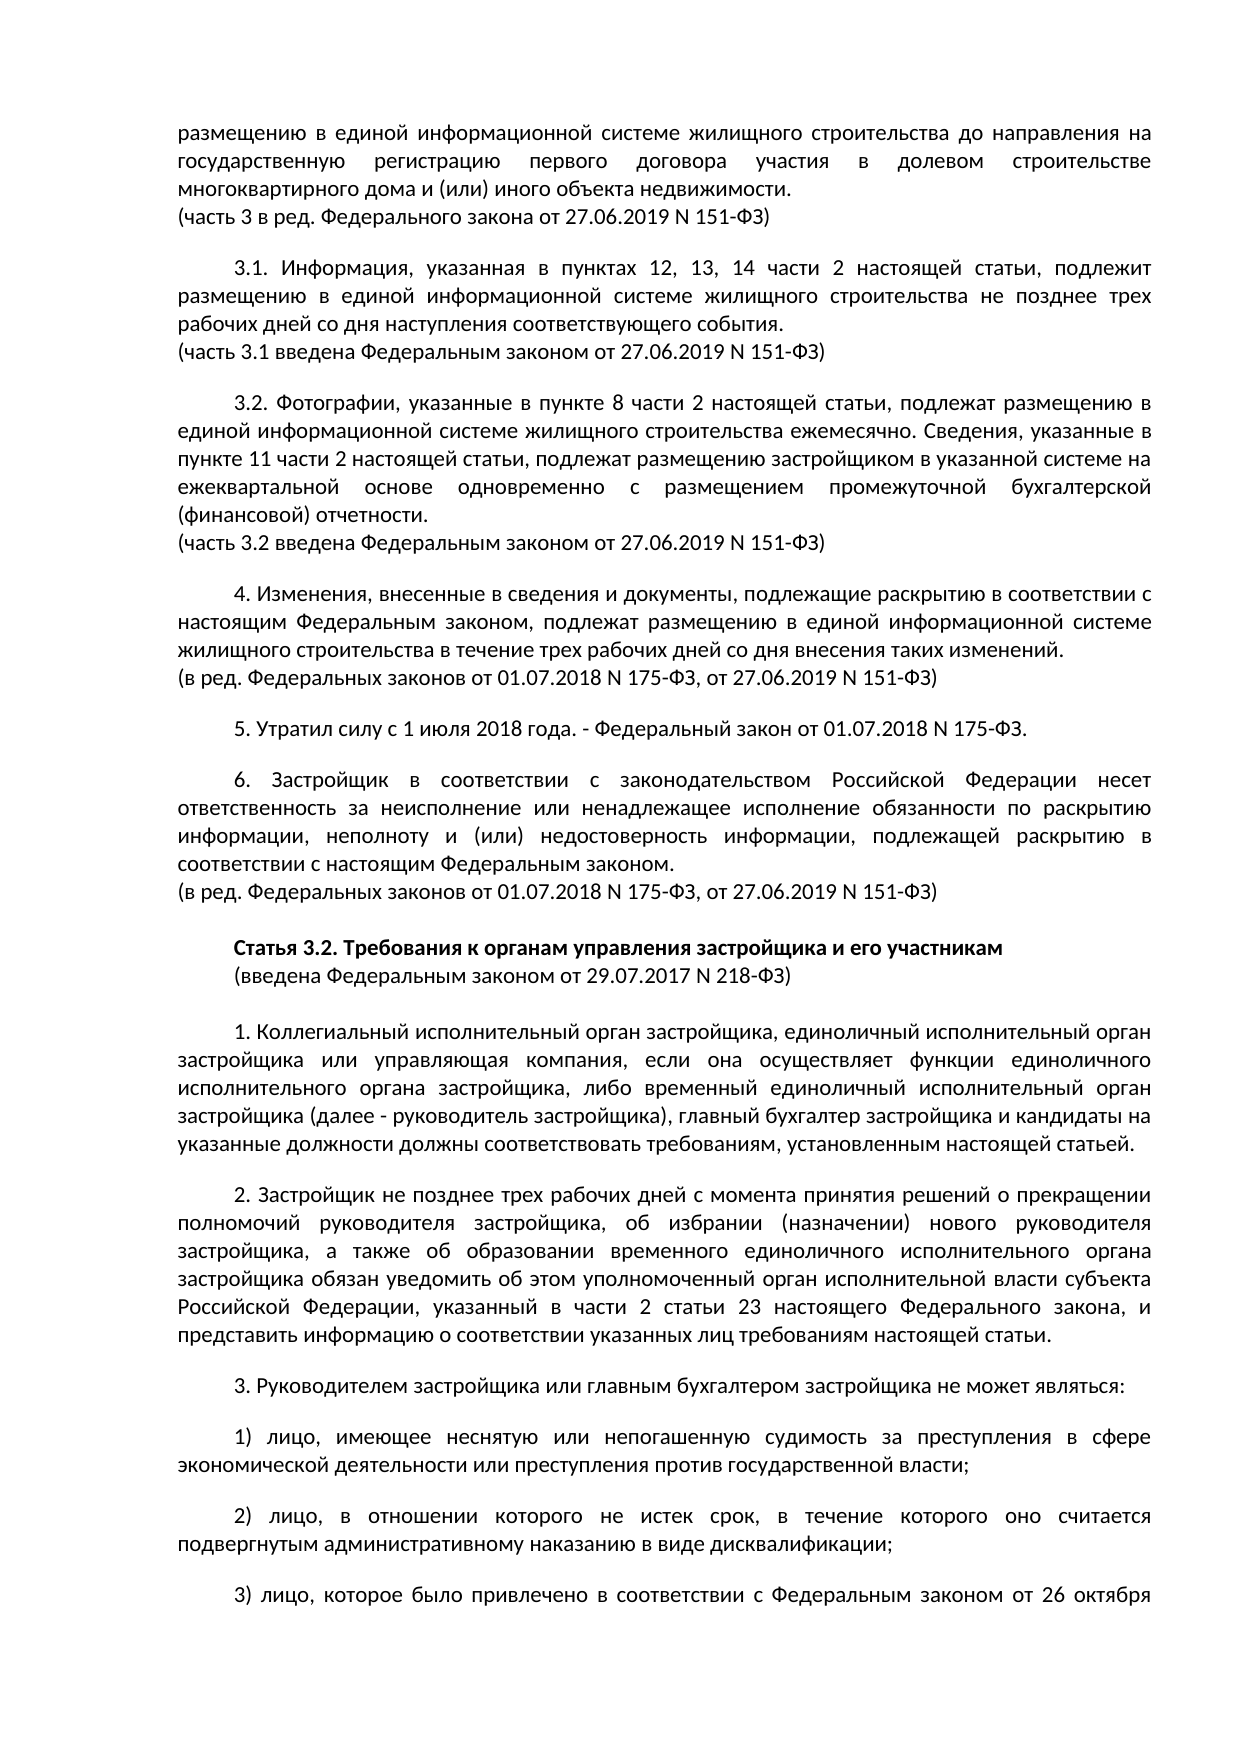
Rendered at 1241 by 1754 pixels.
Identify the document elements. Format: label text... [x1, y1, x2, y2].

text (в ред. Федеральных законов от 01.07.2018 N 175-ФЗ, от 27.06.2019 N 151-ФЗ) [177, 877, 1152, 905]
text 3.1. Информация, указанная в пунктах 12, 13, 14 части 2 настоящей статьи, подлежит размещению в единой информационной системе жилищного строительства не позднее трех рабочих дней со дня наступления соответствующего события. [177, 253, 1152, 337]
text 5. Утратил силу с 1 июля 2018 года. - Федеральный закон от 01.07.2018 N 175-ФЗ. [177, 714, 1152, 742]
text (в ред. Федеральных законов от 01.07.2018 N 175-ФЗ, от 27.06.2019 N 151-ФЗ) [177, 663, 1152, 691]
title Статья 3.2. Требования к органам управления застройщика и его участникам [177, 933, 1152, 961]
text 2) лицо, в отношении которого не истек срок, в течение которого оно считается подвергнутым административному наказанию в виде дисквалификации; [177, 1501, 1152, 1557]
text 3.2. Фотографии, указанные в пункте 8 части 2 настоящей статьи, подлежат размещению в единой информационной системе жилищного строительства ежемесячно. Сведения, указанные в пункте 11 части 2 настоящей статьи, подлежат размещению застройщиком в указанной системе на ежеквартальной основе одновременно с размещением промежуточной бухгалтерской (финансовой) отчетности. [177, 388, 1152, 528]
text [177, 1580, 1152, 1608]
text 6. Застройщик в соответствии с законодательством Российской Федерации несет ответственность за неисполнение или ненадлежащее исполнение обязанности по раскрытию информации, неполноту и (или) недостоверность информации, подлежащей раскрытию в соответствии с настоящим Федеральным законом. [177, 765, 1152, 877]
text 4. Изменения, внесенные в сведения и документы, подлежащие раскрытию в соответствии с настоящим Федеральным законом, подлежат размещению в единой информационной системе жилищного строительства в течение трех рабочих дней со дня внесения таких изменений. [177, 579, 1152, 663]
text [177, 118, 1152, 202]
text 2. Застройщик не позднее трех рабочих дней с момента принятия решений о прекращении полномочий руководителя застройщика, об избрании (назначении) нового руководителя застройщика, а также об образовании временного единоличного исполнительного органа застройщика обязан уведомить об этом уполномоченный орган исполнительной власти субъекта Российской Федерации, указанный в части 2 статьи 23 настоящего Федерального закона, и представить информацию о соответствии указанных лиц требованиям настоящей статьи. [177, 1180, 1152, 1348]
text (часть 3 в ред. Федерального закона от 27.06.2019 N 151-ФЗ) [177, 202, 1152, 230]
text (введена Федеральным законом от 29.07.2017 N 218-ФЗ) [177, 961, 1152, 989]
text (часть 3.2 введена Федеральным законом от 27.06.2019 N 151-ФЗ) [177, 528, 1152, 556]
text (часть 3.1 введена Федеральным законом от 27.06.2019 N 151-ФЗ) [177, 337, 1152, 365]
text 1. Коллегиальный исполнительный орган застройщика, единоличный исполнительный орган застройщика или управляющая компания, если она осуществляет функции единоличного исполнительного органа застройщика, либо временный единоличный исполнительный орган застройщика (далее - руководитель застройщика), главный бухгалтер застройщика и кандидаты на указанные должности должны соответствовать требованиям, установленным настоящей статьей. [177, 1017, 1152, 1157]
text 1) лицо, имеющее неснятую или непогашенную судимость за преступления в сфере экономической деятельности или преступления против государственной власти; [177, 1422, 1152, 1478]
text 3. Руководителем застройщика или главным бухгалтером застройщика не может являться: [177, 1371, 1152, 1399]
